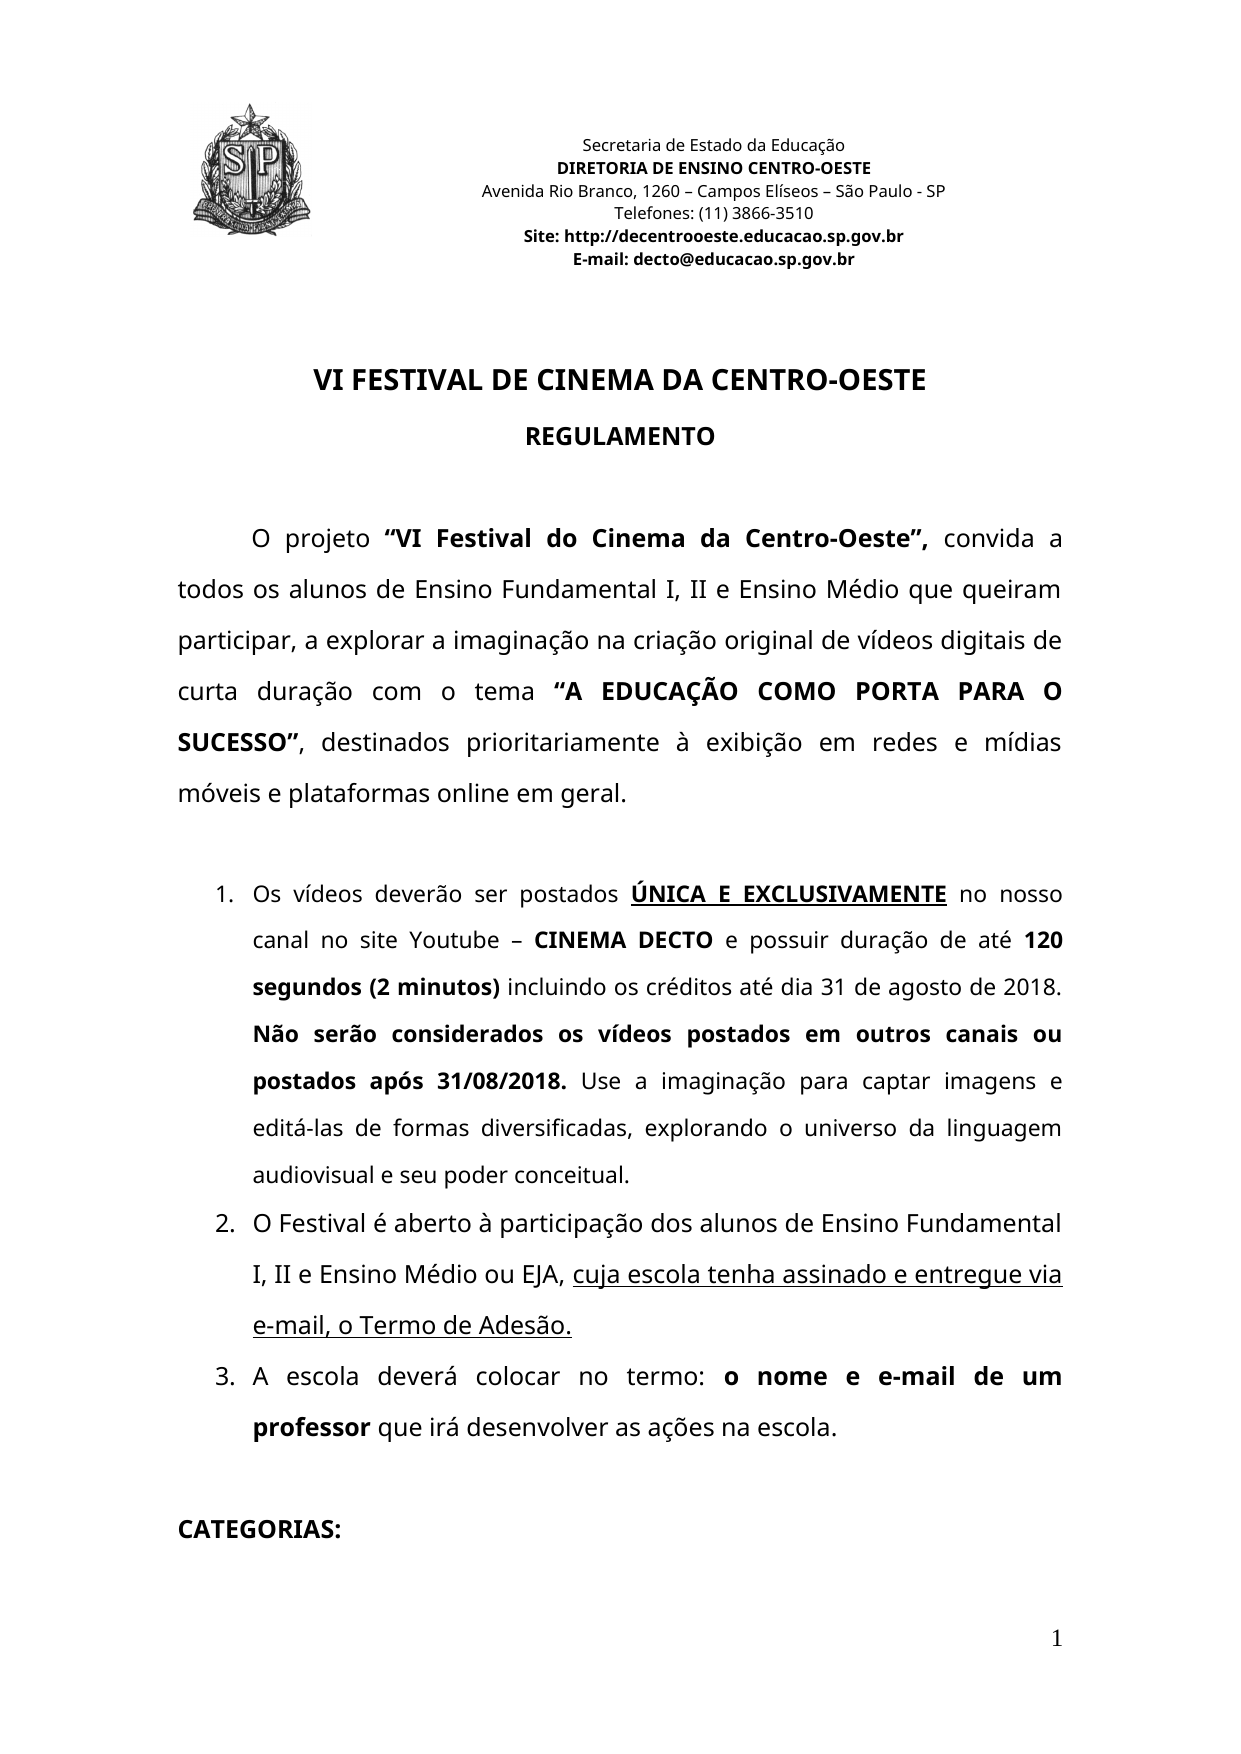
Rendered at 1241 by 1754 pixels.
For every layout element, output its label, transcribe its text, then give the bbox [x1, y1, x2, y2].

text REGULAMENTO [177, 418, 1063, 452]
text O projeto “VI Festival do Cinema da Centro-Oeste”, convida a todos os alunos de Ensino Fundamental I, II e Ensino Médio que queiram participar, a explorar a imaginação na criação original de vídeos digitais de curta duração com o tema “A EDUCAÇÃO COMO PORTA PARA O SUCESSO”, destinados prioritariamente à exibição em redes e mídias móveis e plataformas online em geral. [177, 520, 1063, 809]
picture [190, 102, 312, 237]
text CATEGORIAS: [177, 1512, 1063, 1546]
list A escola deverá colocar no termo: o nome e e-mail de um professor que irá desenvolver as ações na escola. [215, 1359, 1063, 1444]
list O Festival é aberto à participação dos alunos de Ensino Fundamental I, II e Ensino Médio ou EJA, cuja escola tenha assinado e entregue via e-mail, o Termo de Adesão. [215, 1206, 1063, 1342]
text VI FESTIVAL DE CINEMA DA CENTRO-OESTE [177, 359, 1063, 398]
list Os vídeos deverão ser postados ÚNICA E EXCLUSIVAMENTE no nosso canal no site Youtube – CINEMA DECTO e possuir duração de até 120 segundos (2 minutos) incluindo os créditos até dia 31 de agosto de 2018. Não serão considerados os vídeos postados em outros canais ou postados após 31/08/2018. Use a imaginação para captar imagens e editá-las de formas diversificadas, explorando o universo da linguagem audiovisual e seu poder conceitual. [215, 878, 1063, 1190]
